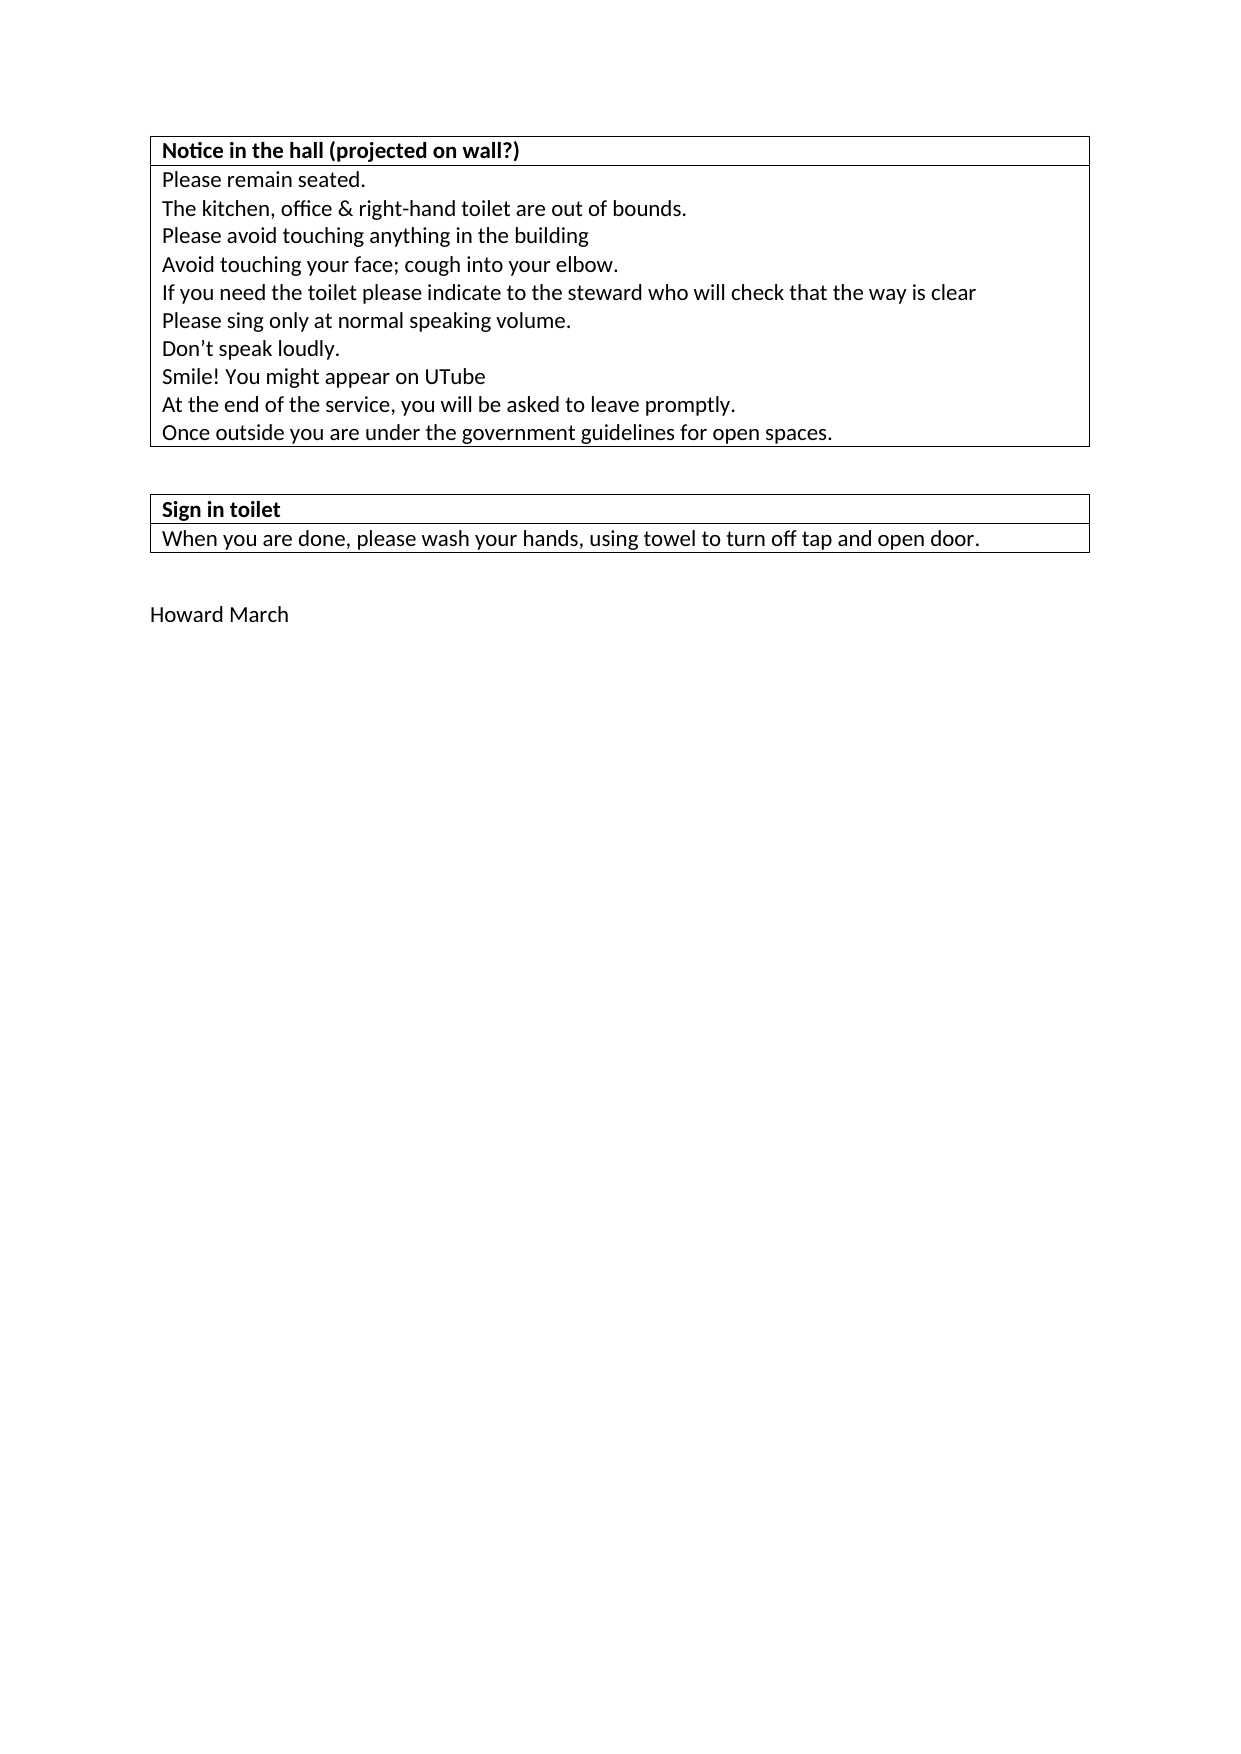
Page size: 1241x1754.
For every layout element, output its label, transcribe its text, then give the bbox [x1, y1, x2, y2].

table_header Sign in toilet [151, 495, 1089, 523]
table_header Notice in the hall (projected on wall?) [151, 137, 1089, 164]
table_cell Please remain seated. The kitchen, office & right-hand toilet are out of bounds. Please avoid touching anything in the building Avoid touching your face; cough into your elbow. If you need the toilet please indicate to the steward who will check that the way is clear Please sing only at normal speaking volume. Don’t speak loudly. Smile! You might appear on UTube At the end of the service, you will be asked to leave promptly. Once outside you are under the government guidelines for open spaces. [151, 166, 1089, 446]
text Howard March [150, 600, 1090, 628]
table_cell When you are done, please wash your hands, using towel to turn off tap and open door. [151, 524, 1089, 552]
